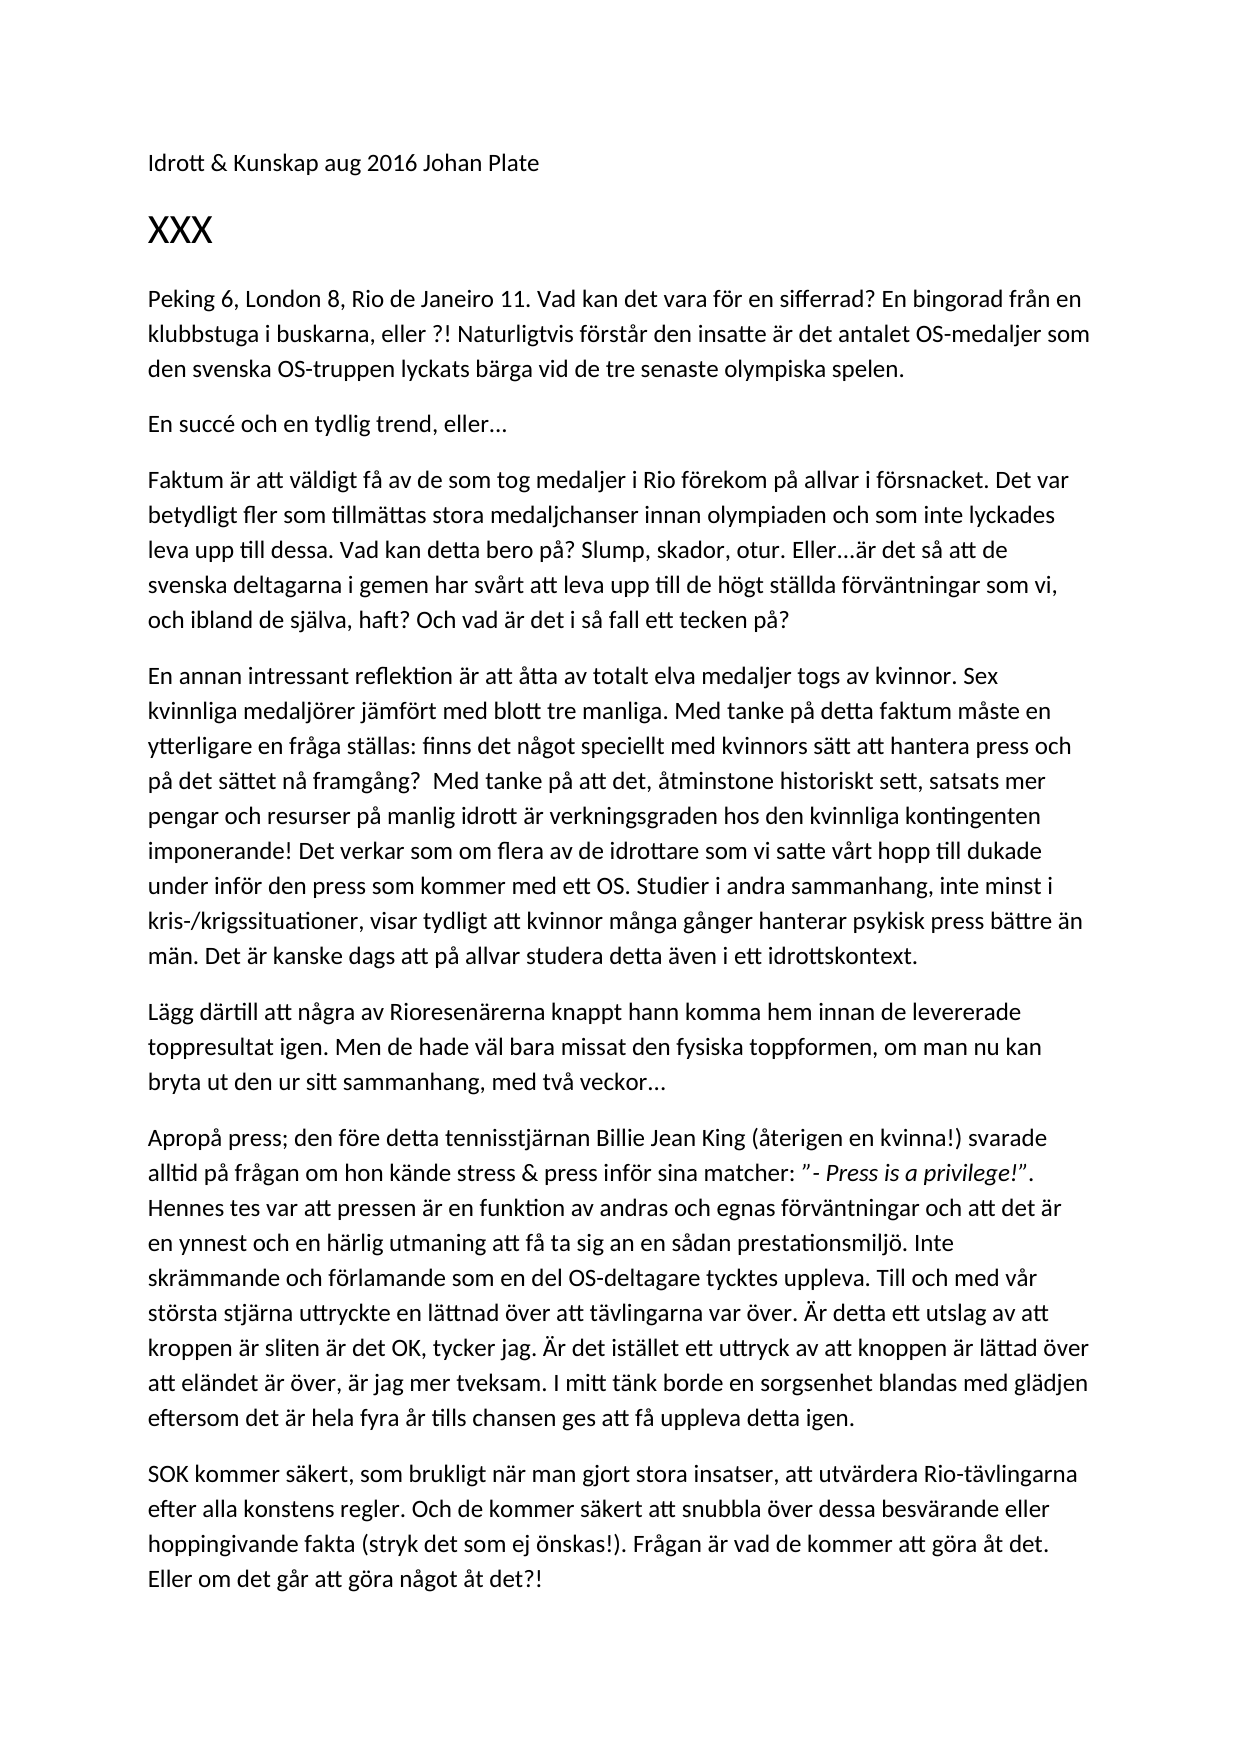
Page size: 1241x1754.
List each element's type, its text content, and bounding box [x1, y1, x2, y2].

text XXX [148, 203, 1093, 254]
text En annan intressant reflektion är att åtta av totalt elva medaljer togs av kvinnor. Sex kvinnliga medaljörer jämfört med blott tre manliga. Med tanke på detta faktum måste en ytterligare en fråga ställas: finns det något speciellt med kvinnors sätt att hantera press och på det sättet nå framgång? Med tanke på att det, åtminstone historiskt sett, satsats mer pengar och resurser på manlig idrott är verkningsgraden hos den kvinnliga kontingenten imponerande! Det verkar som om flera av de idrottare som vi satte vårt hopp till dukade under inför den press som kommer med ett OS. Studier i andra sammanhang, inte minst i kris-/krigssituationer, visar tydligt att kvinnor många gånger hanterar psykisk press bättre än män. Det är kanske dags att på allvar studera detta även i ett idrottskontext. [148, 660, 1093, 971]
text SOK kommer säkert, som brukligt när man gjort stora insatser, att utvärdera Rio-tävlingarna efter alla konstens regler. Och de kommer säkert att snubbla över dessa besvärande eller hoppingivande fakta (stryk det som ej önskas!). Frågan är vad de kommer att göra åt det. Eller om det går att göra något åt det?! [148, 1458, 1093, 1593]
text Peking 6, London 8, Rio de Janeiro 11. Vad kan det vara för en sifferrad? En bingorad från en klubbstuga i buskarna, eller ?! Naturligtvis förstår den insatte är det antalet OS-medaljer som den svenska OS-truppen lyckats bärga vid de tre senaste olympiska spelen. [148, 283, 1093, 383]
text Apropå press; den före detta tennisstjärnan Billie Jean King (återigen en kvinna!) svarade alltid på frågan om hon kände stress & press inför sina matcher: ”- Press is a privilege!”. Hennes tes var att pressen är en funktion av andras och egnas förväntningar och att det är en ynnest och en härlig utmaning att få ta sig an en sådan prestationsmiljö. Inte skrämmande och förlamande som en del OS-deltagare tycktes uppleva. Till och med vår största stjärna uttryckte en lättnad över att tävlingarna var över. Är detta ett utslag av att kroppen är sliten är det OK, tycker jag. Är det istället ett uttryck av att knoppen är lättad över att eländet är över, är jag mer tveksam. I mitt tänk borde en sorgsenhet blandas med glädjen eftersom det är hela fyra år tills chansen ges att få uppleva detta igen. [148, 1122, 1093, 1432]
text Lägg därtill att några av Rioresenärerna knappt hann komma hem innan de levererade toppresultat igen. Men de hade väl bara missat den fysiska toppformen, om man nu kan bryta ut den ur sitt sammanhang, med två veckor... [148, 996, 1093, 1097]
text En succé och en tydlig trend, eller... [148, 408, 1093, 439]
text Idrott & Kunskap aug 2016 Johan Plate [148, 148, 1093, 178]
text Faktum är att väldigt få av de som tog medaljer i Rio förekom på allvar i försnacket. Det var betydligt fler som tillmättas stora medaljchanser innan olympiaden och som inte lyckades leva upp till dessa. Vad kan detta bero på? Slump, skador, otur. Eller...är det så att de svenska deltagarna i gemen har svårt att leva upp till de högt ställda förväntningar som vi, och ibland de själva, haft? Och vad är det i så fall ett tecken på? [148, 464, 1093, 635]
